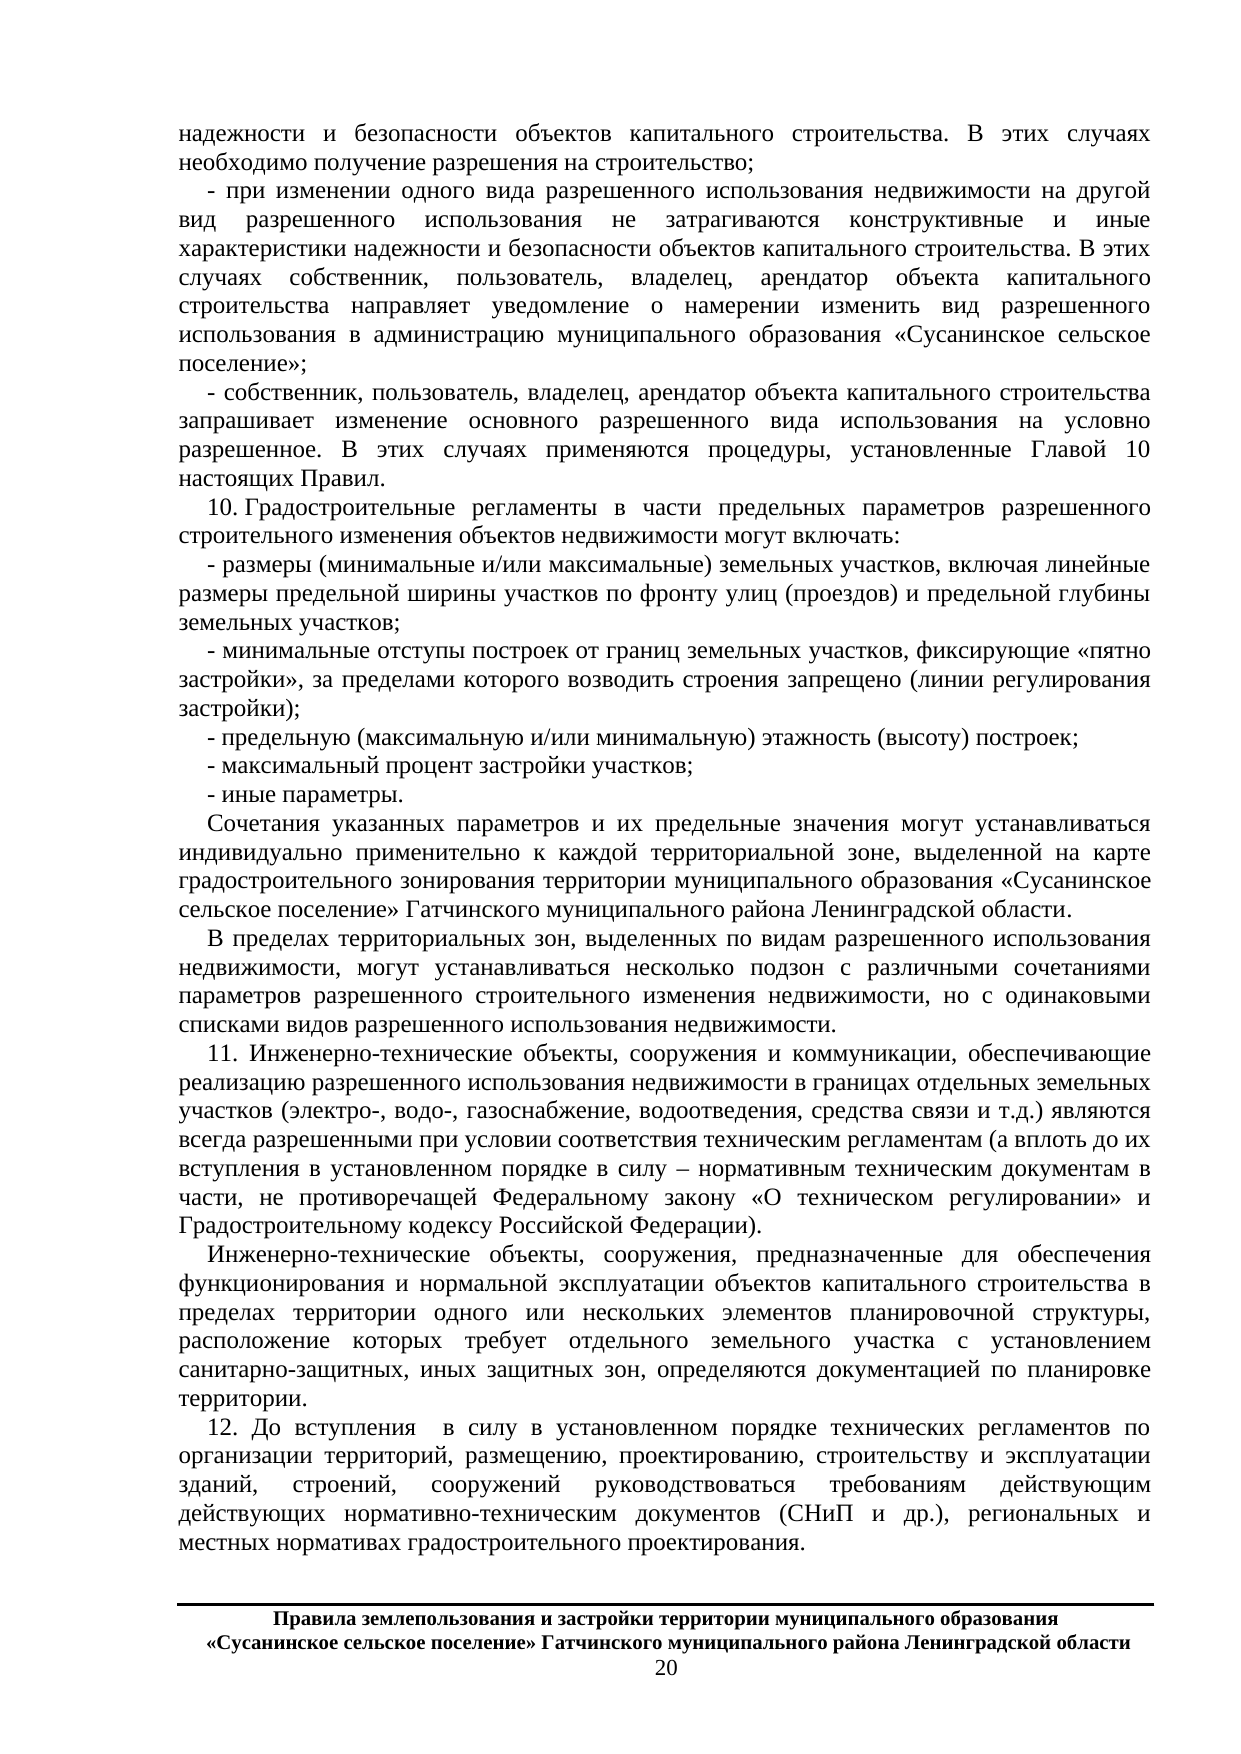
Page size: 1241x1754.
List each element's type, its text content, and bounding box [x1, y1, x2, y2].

text Инженерно-технические объекты, сооружения, предназначенные для обеспечения функционирования и нормальной эксплуатации объектов капитального строительства в пределах территории одного или нескольких элементов планировочной структуры, расположение которых требует отдельного земельного участка с установлением санитарно-защитных, иных защитных зон, определяются документацией по планировке территории. [178, 1239, 1152, 1412]
text Сочетания указанных параметров и их предельные значения могут устанавливаться индивидуально применительно к каждой территориальной зоне, выделенной на карте градостроительного зонирования территории муниципального образования «Сусанинское сельское поселение» Гатчинского муниципального района Ленинградской области. [178, 808, 1152, 923]
text В пределах территориальных зон, выделенных по видам разрешенного использования недвижимости, могут устанавливаться несколько подзон с различными сочетаниями параметров разрешенного строительного изменения недвижимости, но с одинаковыми списками видов разрешенного использования недвижимости. [178, 923, 1152, 1038]
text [178, 118, 1152, 176]
text 12. До вступления в силу в установленном порядке технических регламентов по организации территорий, размещению, проектированию, строительству и эксплуатации зданий, строений, сооружений руководствоваться требованиям действующим действующих нормативно-техническим документов (СНиП и др.), региональных и местных нормативах градостроительного проектирования. [178, 1412, 1152, 1556]
text - иные параметры. [178, 779, 1152, 808]
text - минимальные отступы построек от границ земельных участков, фиксирующие «пятно застройки», за пределами которого возводить строения запрещено (линии регулирования застройки); [178, 636, 1152, 722]
text 11. Инженерно-технические объекты, сооружения и коммуникации, обеспечивающие реализацию разрешенного использования недвижимости в границах отдельных земельных участков (электро-, водо-, газоснабжение, водоотведения, средства связи и т.д.) являются всегда разрешенными при условии соответствия техническим регламентам (а вплоть до их вступления в установленном порядке в силу – нормативным техническим документам в части, не противоречащей Федеральному закону «О техническом регулировании» и Градостроительному кодексу Российской Федерации). [178, 1038, 1152, 1239]
text - при изменении одного вида разрешенного использования недвижимости на другой вид разрешенного использования не затрагиваются конструктивные и иные характеристики надежности и безопасности объектов капитального строительства. В этих случаях собственник, пользователь, владелец, арендатор объекта капитального строительства направляет уведомление о намерении изменить вид разрешенного использования в администрацию муниципального образования «Сусанинское сельское поселение»; [178, 176, 1152, 377]
text - размеры (минимальные и/или максимальные) земельных участков, включая линейные размеры предельной ширины участков по фронту улиц (проездов) и предельной глубины земельных участков; [178, 549, 1152, 636]
text 10. Градостроительные регламенты в части предельных параметров разрешенного строительного изменения объектов недвижимости могут включать: [178, 492, 1152, 549]
text - собственник, пользователь, владелец, арендатор объекта капитального строительства запрашивает изменение основного разрешенного вида использования на условно разрешенное. В этих случаях применяются процедуры, установленные Главой 10 настоящих Правил. [178, 377, 1152, 492]
text - предельную (максимальную и/или минимальную) этажность (высоту) построек; [178, 722, 1152, 751]
text - максимальный процент застройки участков; [178, 751, 1152, 779]
